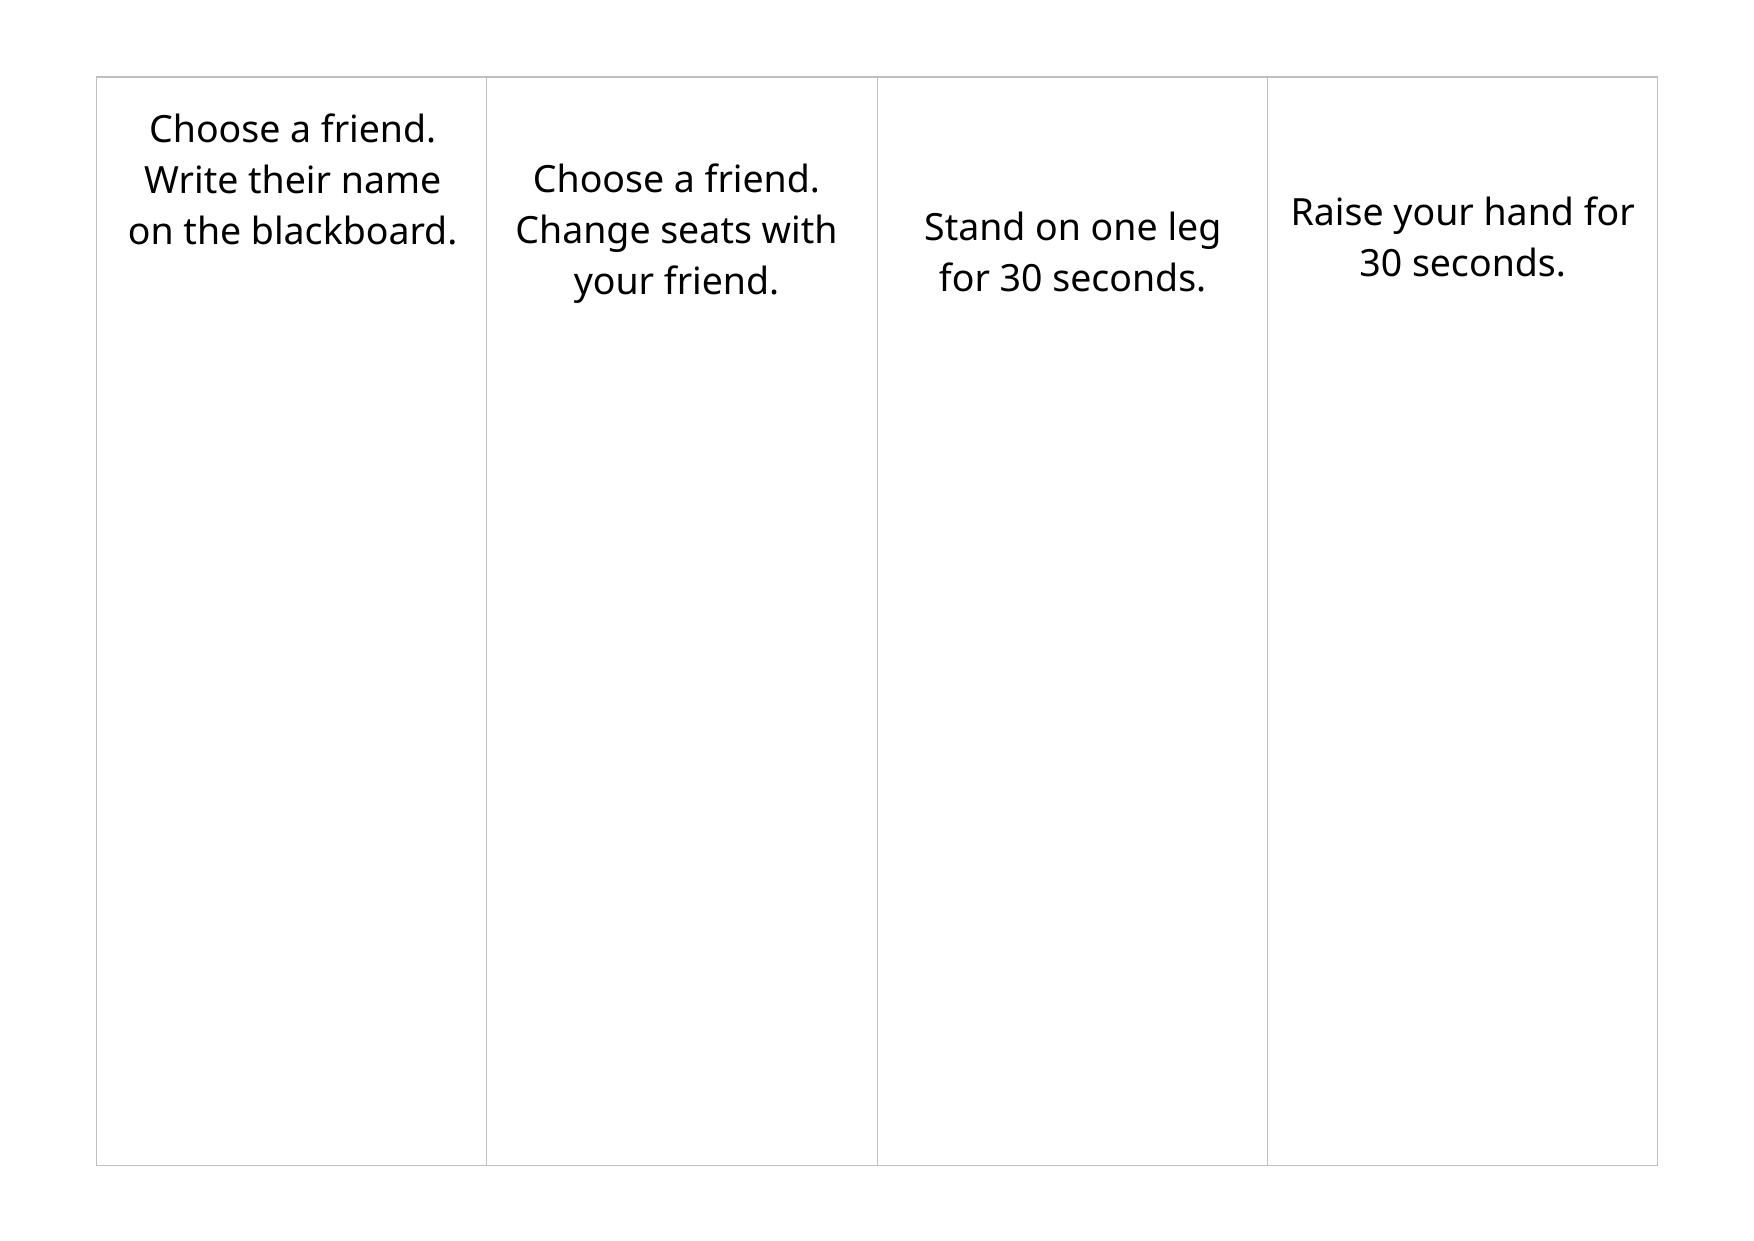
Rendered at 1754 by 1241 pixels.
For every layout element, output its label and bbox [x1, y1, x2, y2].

table_header [487, 78, 877, 1165]
table_header [1268, 78, 1657, 1165]
table_header [97, 78, 486, 1165]
table_header [878, 78, 1267, 1165]
